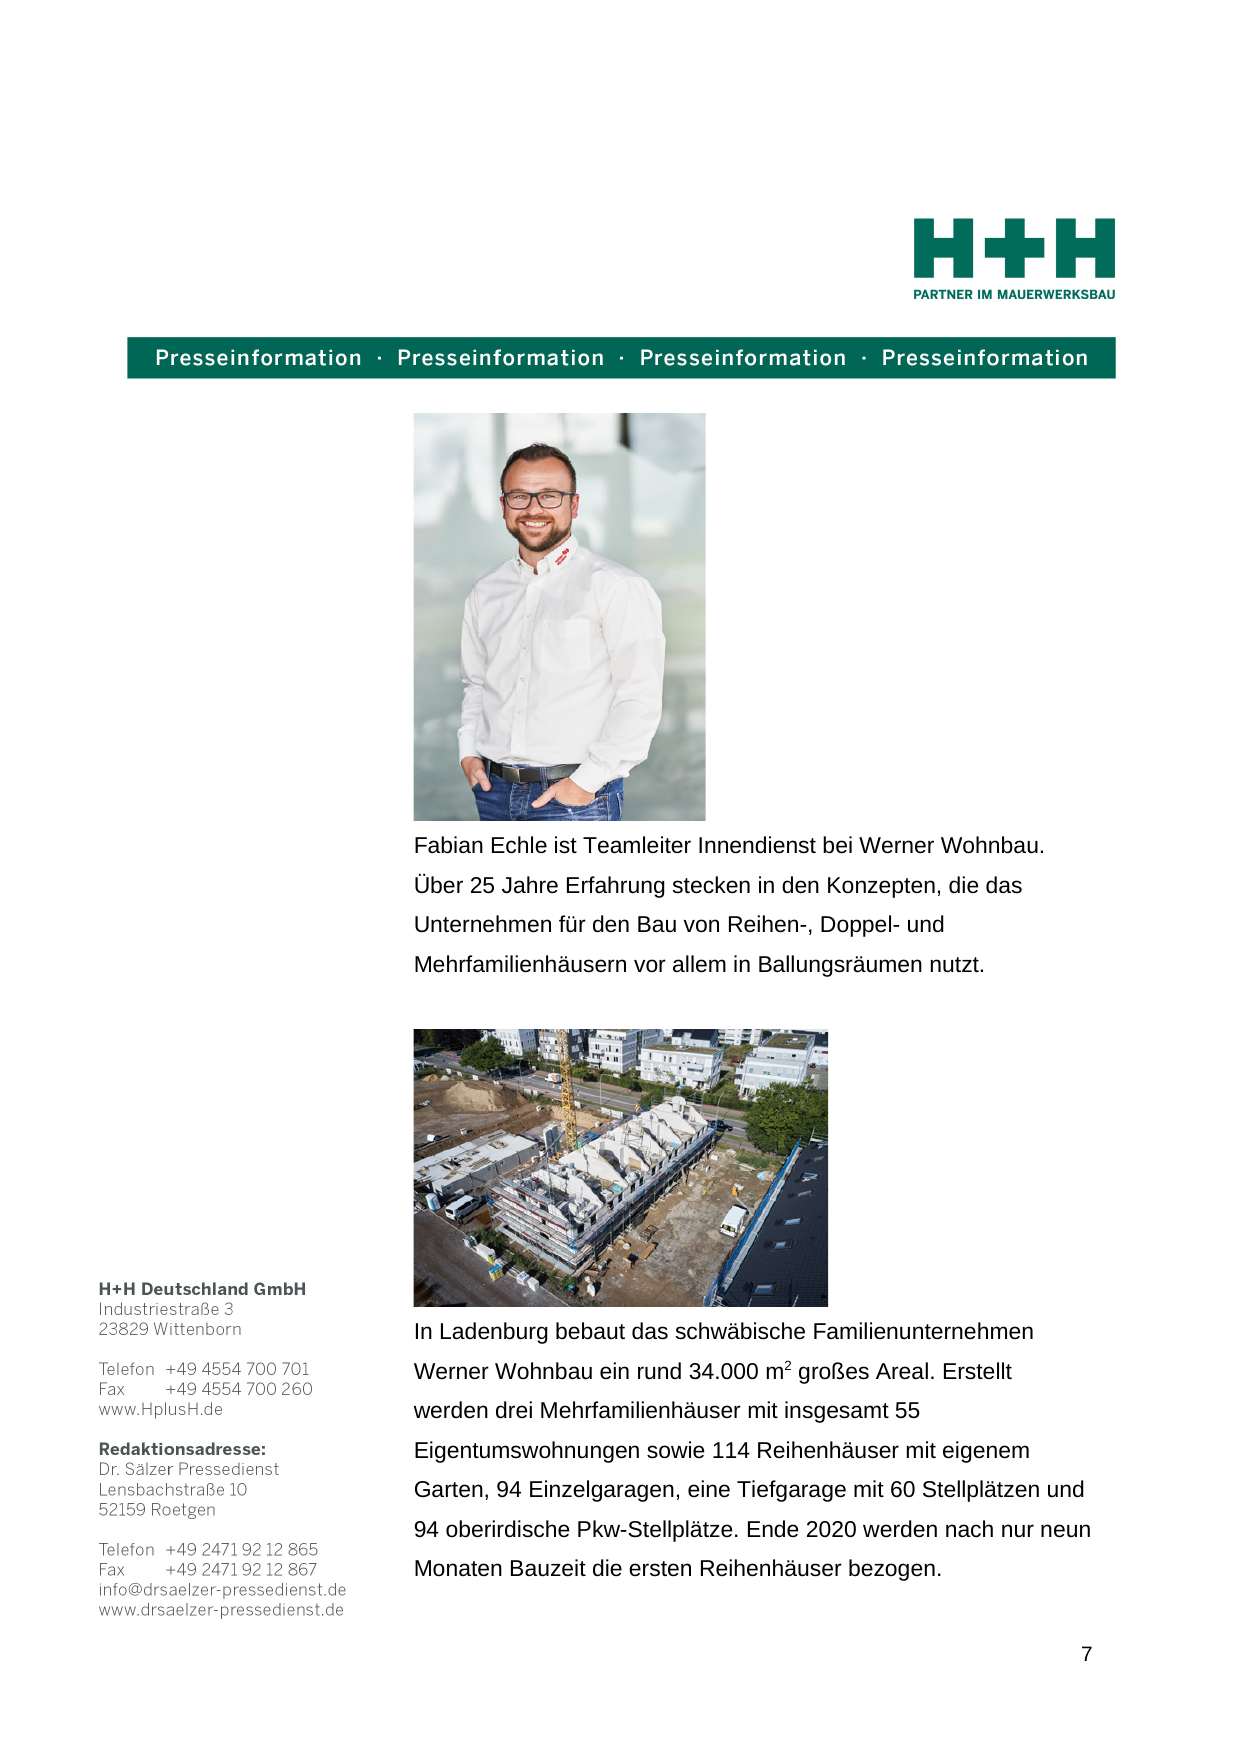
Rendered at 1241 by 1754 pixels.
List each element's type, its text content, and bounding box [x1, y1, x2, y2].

picture [413, 413, 706, 821]
text In Ladenburg bebaut das schwäbische Familienunternehmen Werner Wohnbau ein rund 34.000 m2 großes Areal. Erstellt werden drei Mehrfamilienhäuser mit insgesamt 55 Eigentumswohnungen sowie 114 Reihenhäuser mit eigenem Garten, 94 Einzelgaragen, eine Tiefgarage mit 60 Stellplätzen und 94 oberirdische Pkw-Stellplätze. Ende 2020 werden nach nur neun Monaten Bauzeit die ersten Reihenhäuser bezogen. [413, 1318, 1092, 1582]
picture [0, 1261, 365, 1704]
text Fabian Echle ist Teamleiter Innendienst bei Werner Wohnbau. Über 25 Jahre Erfahrung stecken in den Konzepten, die das Unternehmen für den Bau von Reihen-, Doppel- und Mehrfamilienhäusern vor allem in Ballungsräumen nutzt. [413, 832, 1092, 977]
picture [413, 1029, 829, 1307]
picture [0, 0, 1241, 397]
